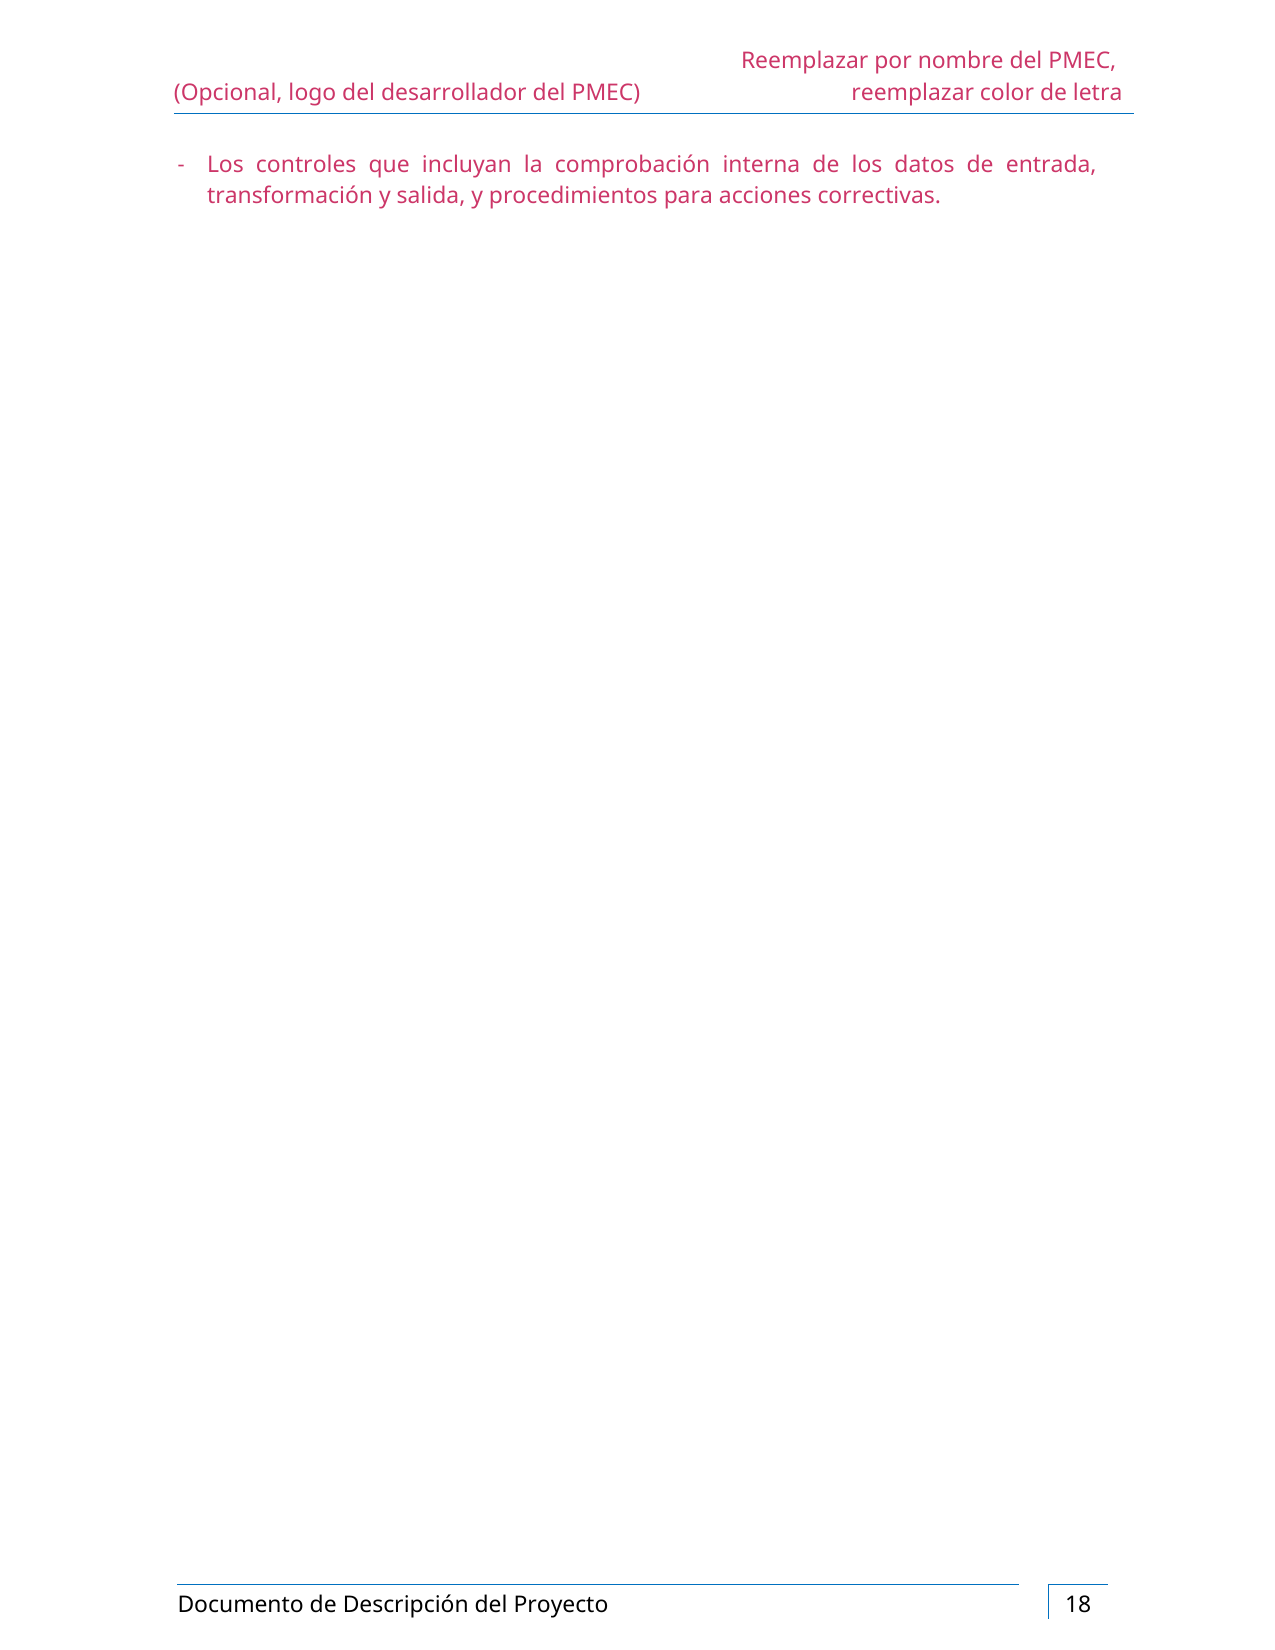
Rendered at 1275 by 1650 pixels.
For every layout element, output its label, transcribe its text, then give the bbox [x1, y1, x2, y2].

list Los controles que incluyan la comprobación interna de los datos de entrada, transformación y salida, y procedimientos para acciones correctivas. [177, 148, 1098, 210]
